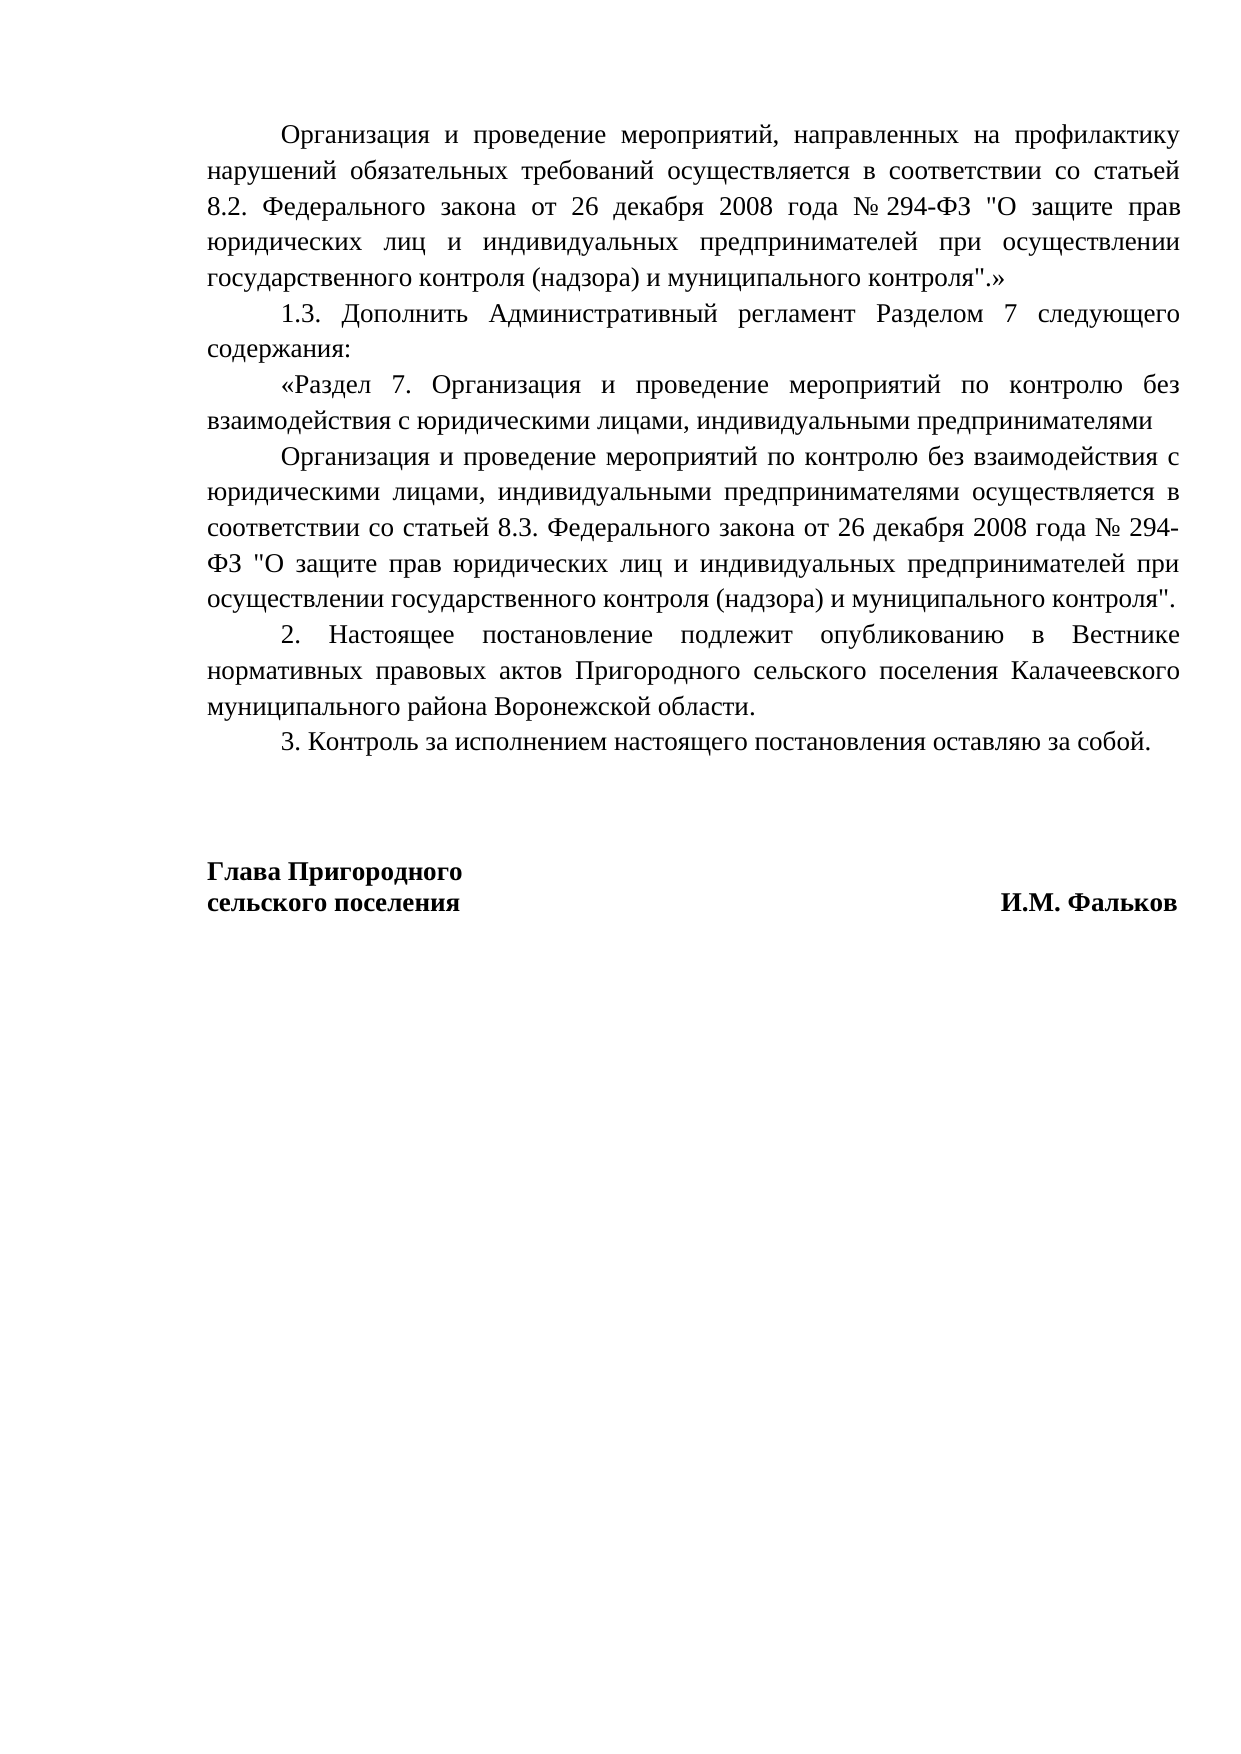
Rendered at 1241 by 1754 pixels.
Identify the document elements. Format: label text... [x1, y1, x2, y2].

text 1.3. Дополнить Административный регламент Разделом 7 следующего содержания: [207, 297, 1181, 364]
text «Раздел 7. Организация и проведение мероприятий по контролю без взаимодействия с юридическими лицами, индивидуальными предпринимателями [207, 368, 1181, 435]
text Организация и проведение мероприятий по контролю без взаимодействия с юридическими лицами, индивидуальными предпринимателями осуществляется в соответствии со статьей 8.3. Федерального закона от 26 декабря 2008 года № 294-ФЗ "О защите прав юридических лиц и индивидуальных предпринимателей при осуществлении государственного контроля (надзора) и муниципального контроля". [207, 440, 1181, 614]
text сельского поселения И.М. Фальков [207, 886, 1181, 917]
text Организация и проведение мероприятий, направленных на профилактику нарушений обязательных требований осуществляется в соответствии со статьей 8.2. Федерального закона от 26 декабря 2008 года № 294-ФЗ "О защите прав юридических лиц и индивидуальных предпринимателей при осуществлении государственного контроля (надзора) и муниципального контроля".» [207, 118, 1181, 292]
text 2. Настоящее постановление подлежит опубликованию в Вестнике нормативных правовых актов Пригородного сельского поселения Калачеевского муниципального района Воронежской области. [207, 618, 1181, 721]
text 3. Контроль за исполнением настоящего постановления оставляю за собой. [207, 726, 1181, 757]
text Глава Пригородного [207, 855, 1181, 886]
